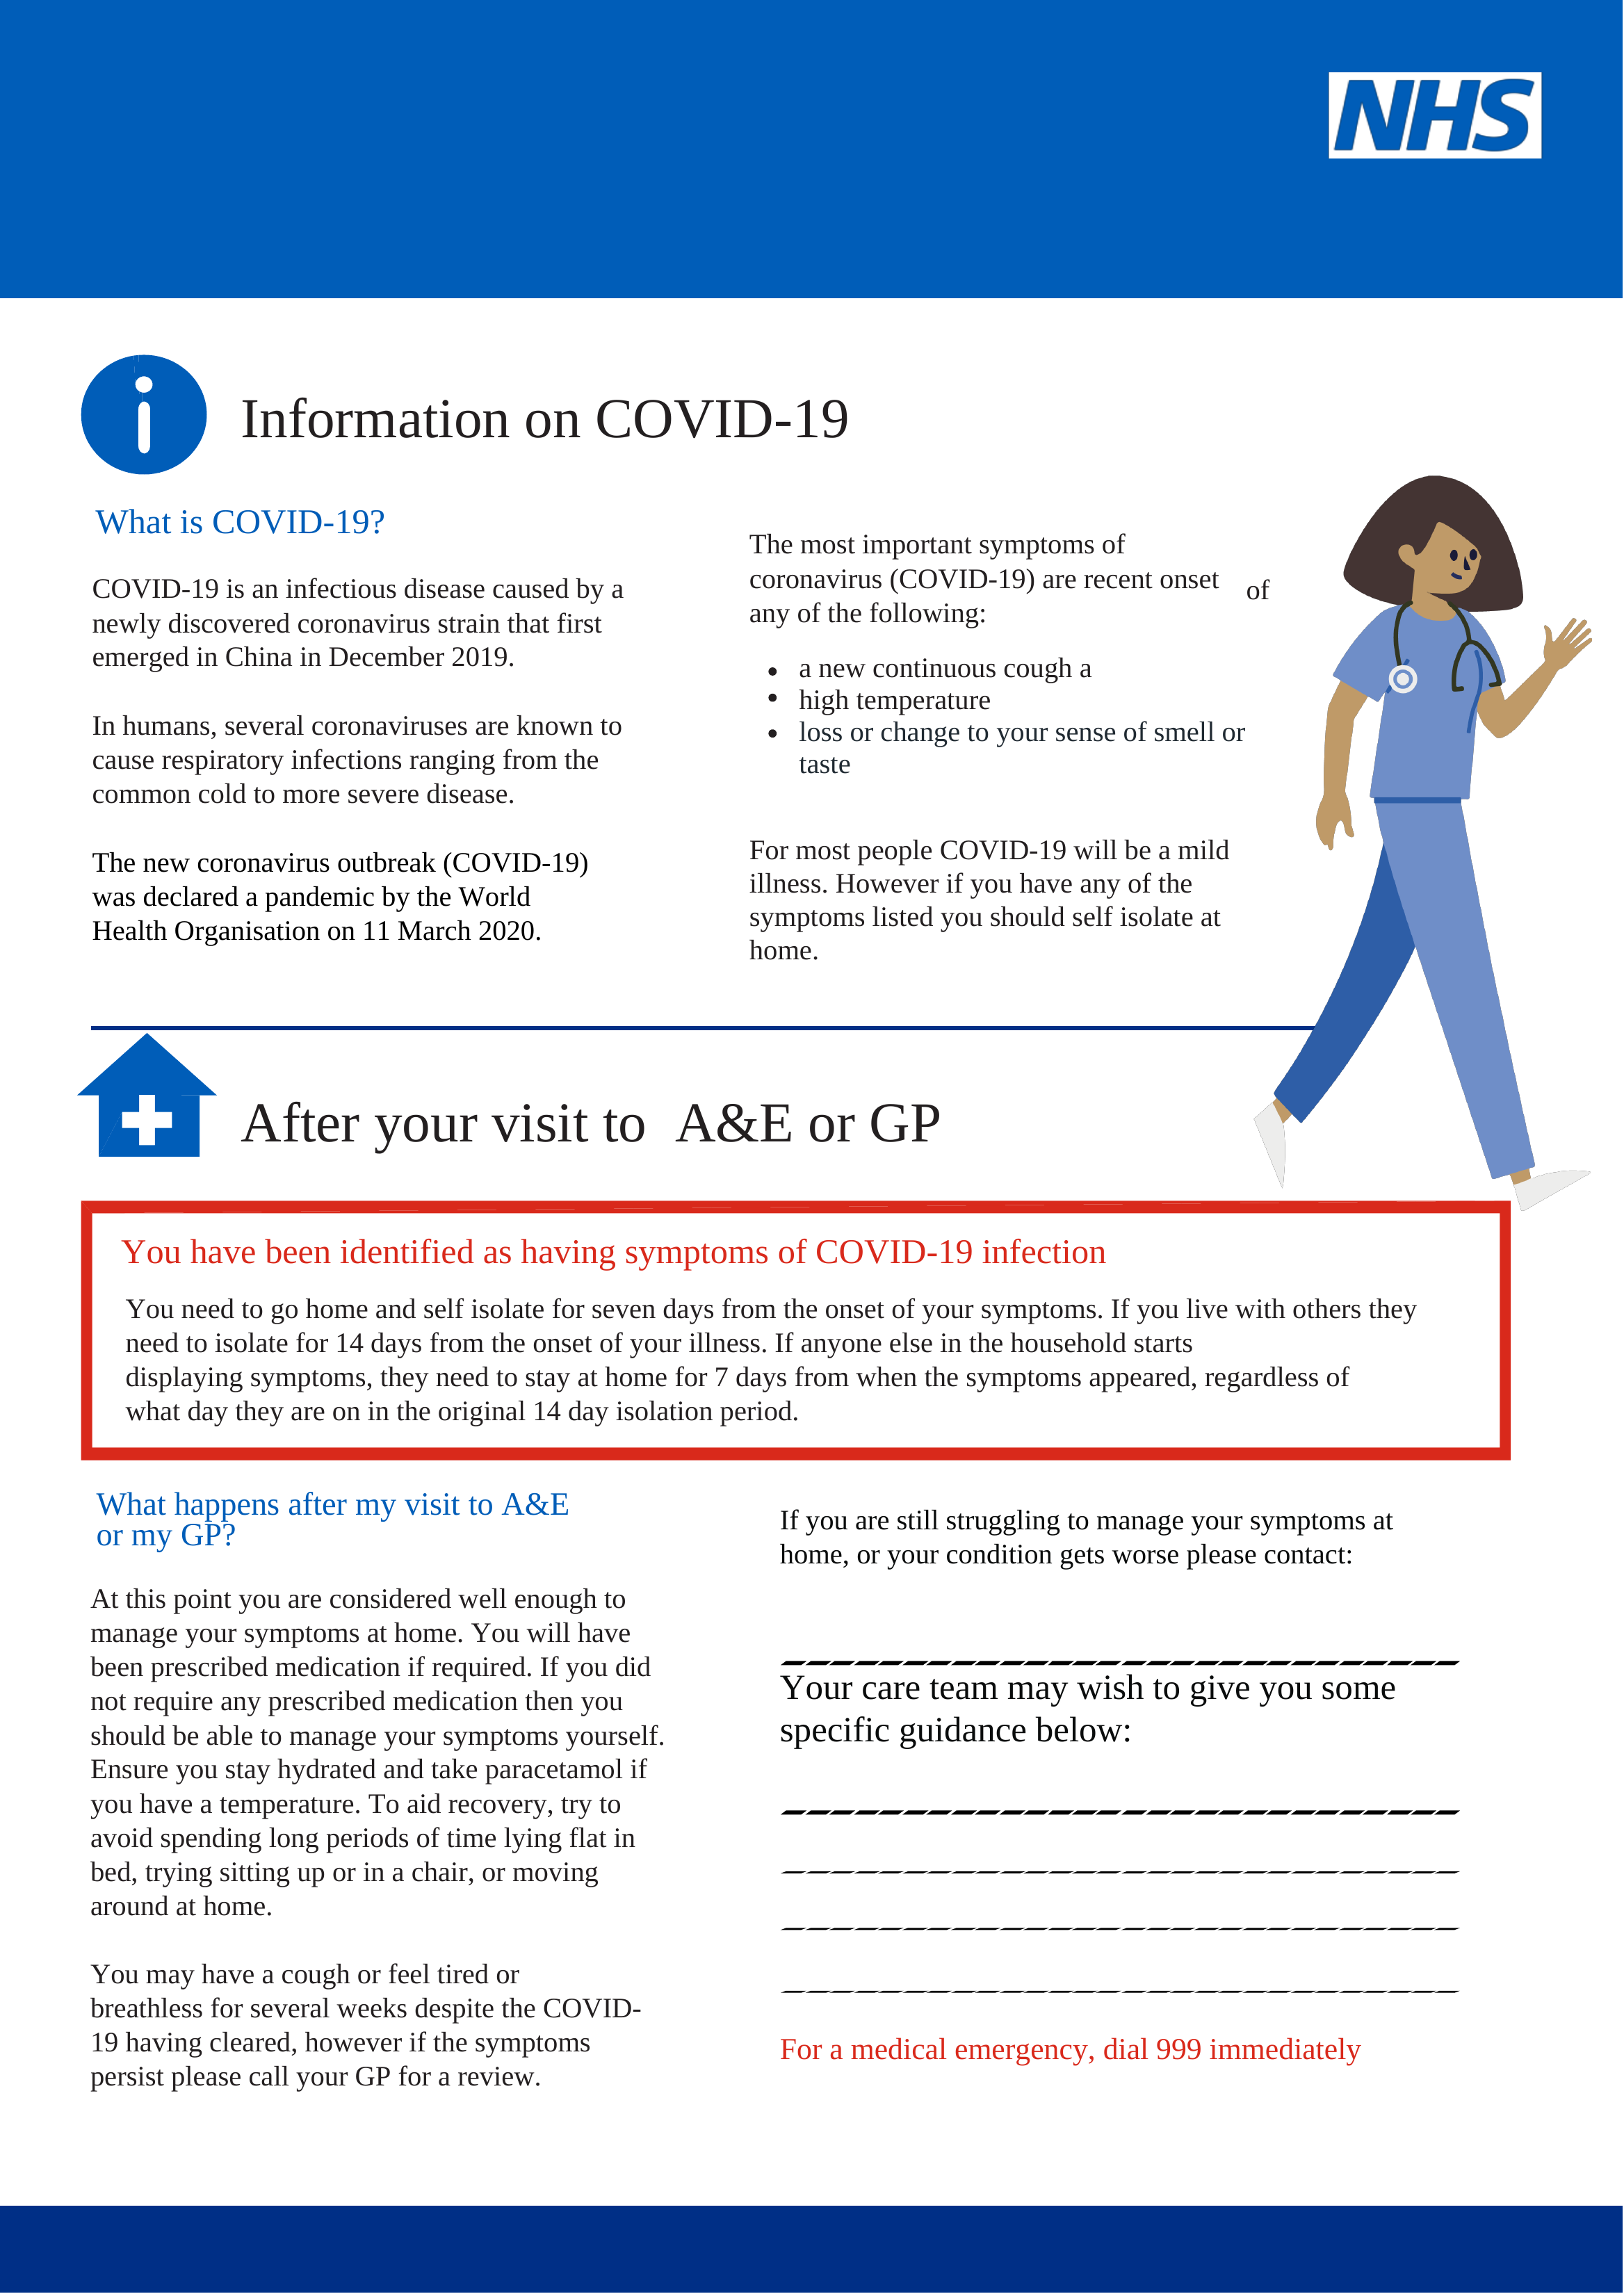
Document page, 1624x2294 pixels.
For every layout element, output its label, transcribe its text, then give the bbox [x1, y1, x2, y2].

text For most people COVID-19 will be a mild illness. However if you have any of the symptoms listed you should self isolate at home. [749, 832, 1256, 966]
text breathless for several weeks despite the COVID- [90, 1991, 675, 2023]
text If you are still struggling to manage your symptoms at home, or your condition gets worse please contact: [780, 1503, 1408, 1570]
text Information on COVID-19 [241, 384, 1623, 436]
text what day they are on in the original 14 day isolation period. [125, 1394, 1623, 1420]
text You have been identified as having symptoms of COVID-19 infection [121, 1231, 1623, 1271]
text What is COVID-19? [95, 501, 658, 541]
text The most important symptoms of coronavirus (COVID-19) are recent onset any of the following: [749, 528, 1244, 628]
text In humans, several coronaviruses are known to cause respiratory infections ranging from the common cold to more severe disease. [92, 709, 663, 809]
text Your care team may wish to give you some specific guidance below: [780, 1666, 1440, 1749]
picture [1253, 1139, 1592, 1211]
text COVID-19 is an infectious disease caused by a newly discovered coronavirus strain that first emerged in China in December 2019. [92, 572, 652, 673]
text or my GP? [96, 1518, 669, 1552]
text The new coronavirus outbreak (COVID-19) was declared a pandemic by the World Health Organisation on 11 March 2020. [92, 846, 611, 946]
text displaying symptoms, they need to stay at home for 7 days from when the symptoms appeared, regardless of [125, 1360, 1623, 1392]
text a new continuous cough a high temperature [799, 652, 1105, 715]
picture [1253, 474, 1592, 1087]
text After your visit to A&E or GP [241, 1087, 1623, 1139]
text At this point you are considered well enough to manage your symptoms at home. You will have been prescribed medication if required. If you did not require any prescribed medication then you should be able to manage your symptoms yourself. Ensure you stay hydrated and take paracetamol if you have a temperature. To aid recovery, try to avoid spending long periods of time lying flat in bed, trying sitting up or in a chair, or moving around at home. [90, 1582, 672, 1921]
text loss or change to your sense of smell or taste [799, 715, 1283, 779]
picture [1328, 72, 1543, 158]
text You need to go home and self isolate for seven days from the onset of your symptoms. If you live with others they need to isolate for 14 days from the onset of your illness. If anyone else in the household starts [125, 1292, 1455, 1358]
text For a medical emergency, dial 999 immediately [780, 2031, 1623, 2066]
text You may have a cough or feel tired or [90, 1958, 669, 1990]
text 19 having cleared, however if the symptoms persist please call your GP for a review. [90, 2025, 631, 2092]
text What happens after my visit to A&E [96, 1484, 669, 1518]
